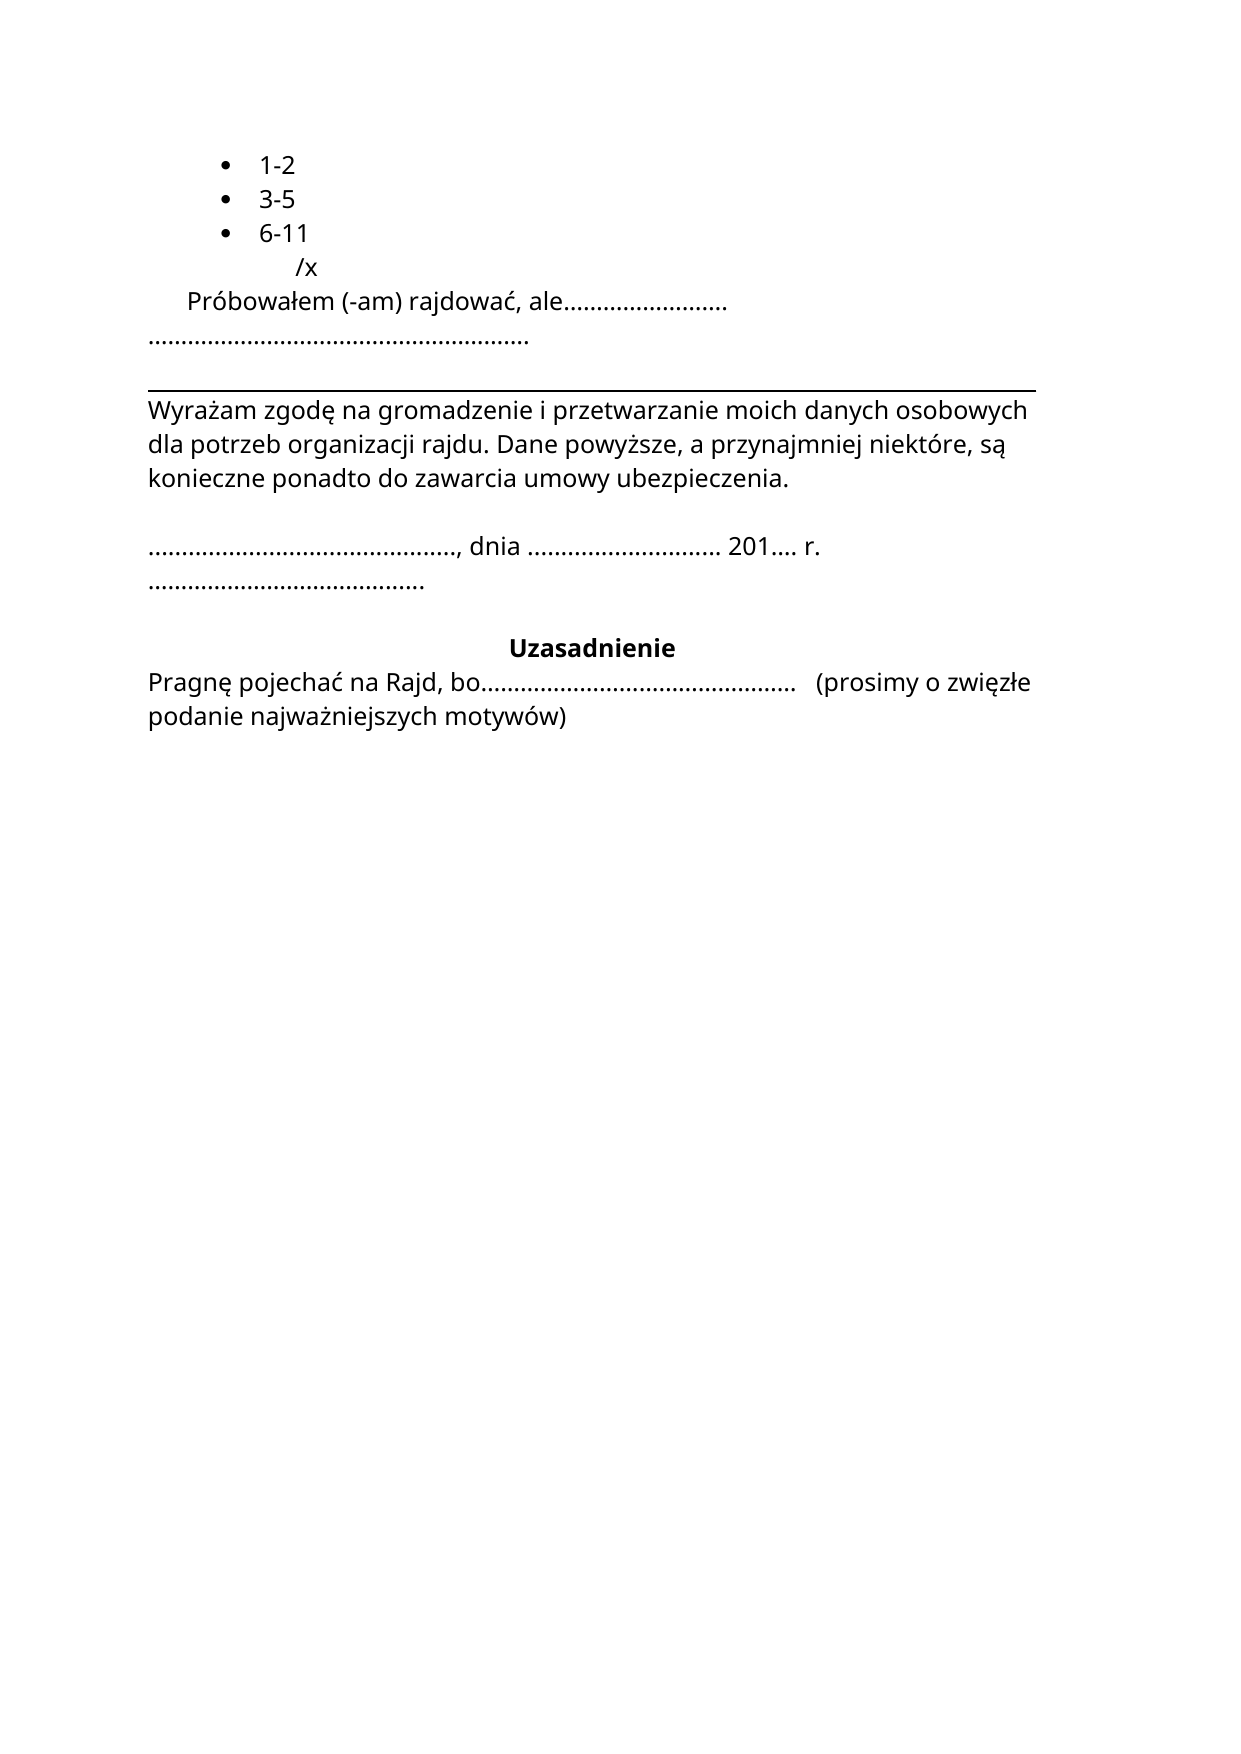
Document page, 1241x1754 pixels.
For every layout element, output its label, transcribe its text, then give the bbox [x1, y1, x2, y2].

text .............................................., dnia ............................. 201…. r. ………………………………...... [148, 528, 1036, 597]
text Pragnę pojechać na Rajd, bo………………………………………… (prosimy o zwięzłe podanie najważniejszych motywów) [148, 665, 1036, 733]
list 1-2 [221, 148, 1036, 182]
list 3-5 [221, 182, 1036, 216]
text Uzasadnienie [148, 631, 1036, 665]
text Próbowałem (-am) rajdować, ale…………………….…………………………………………………. [148, 284, 1036, 352]
list 6-11 /x [221, 216, 1036, 284]
text Wyrażam zgodę na gromadzenie i przetwarzanie moich danych osobowych dla potrzeb organizacji rajdu. Dane powyższe, a przynajmniej niektóre, są konieczne ponadto do zawarcia umowy ubezpieczenia. [148, 392, 1036, 494]
